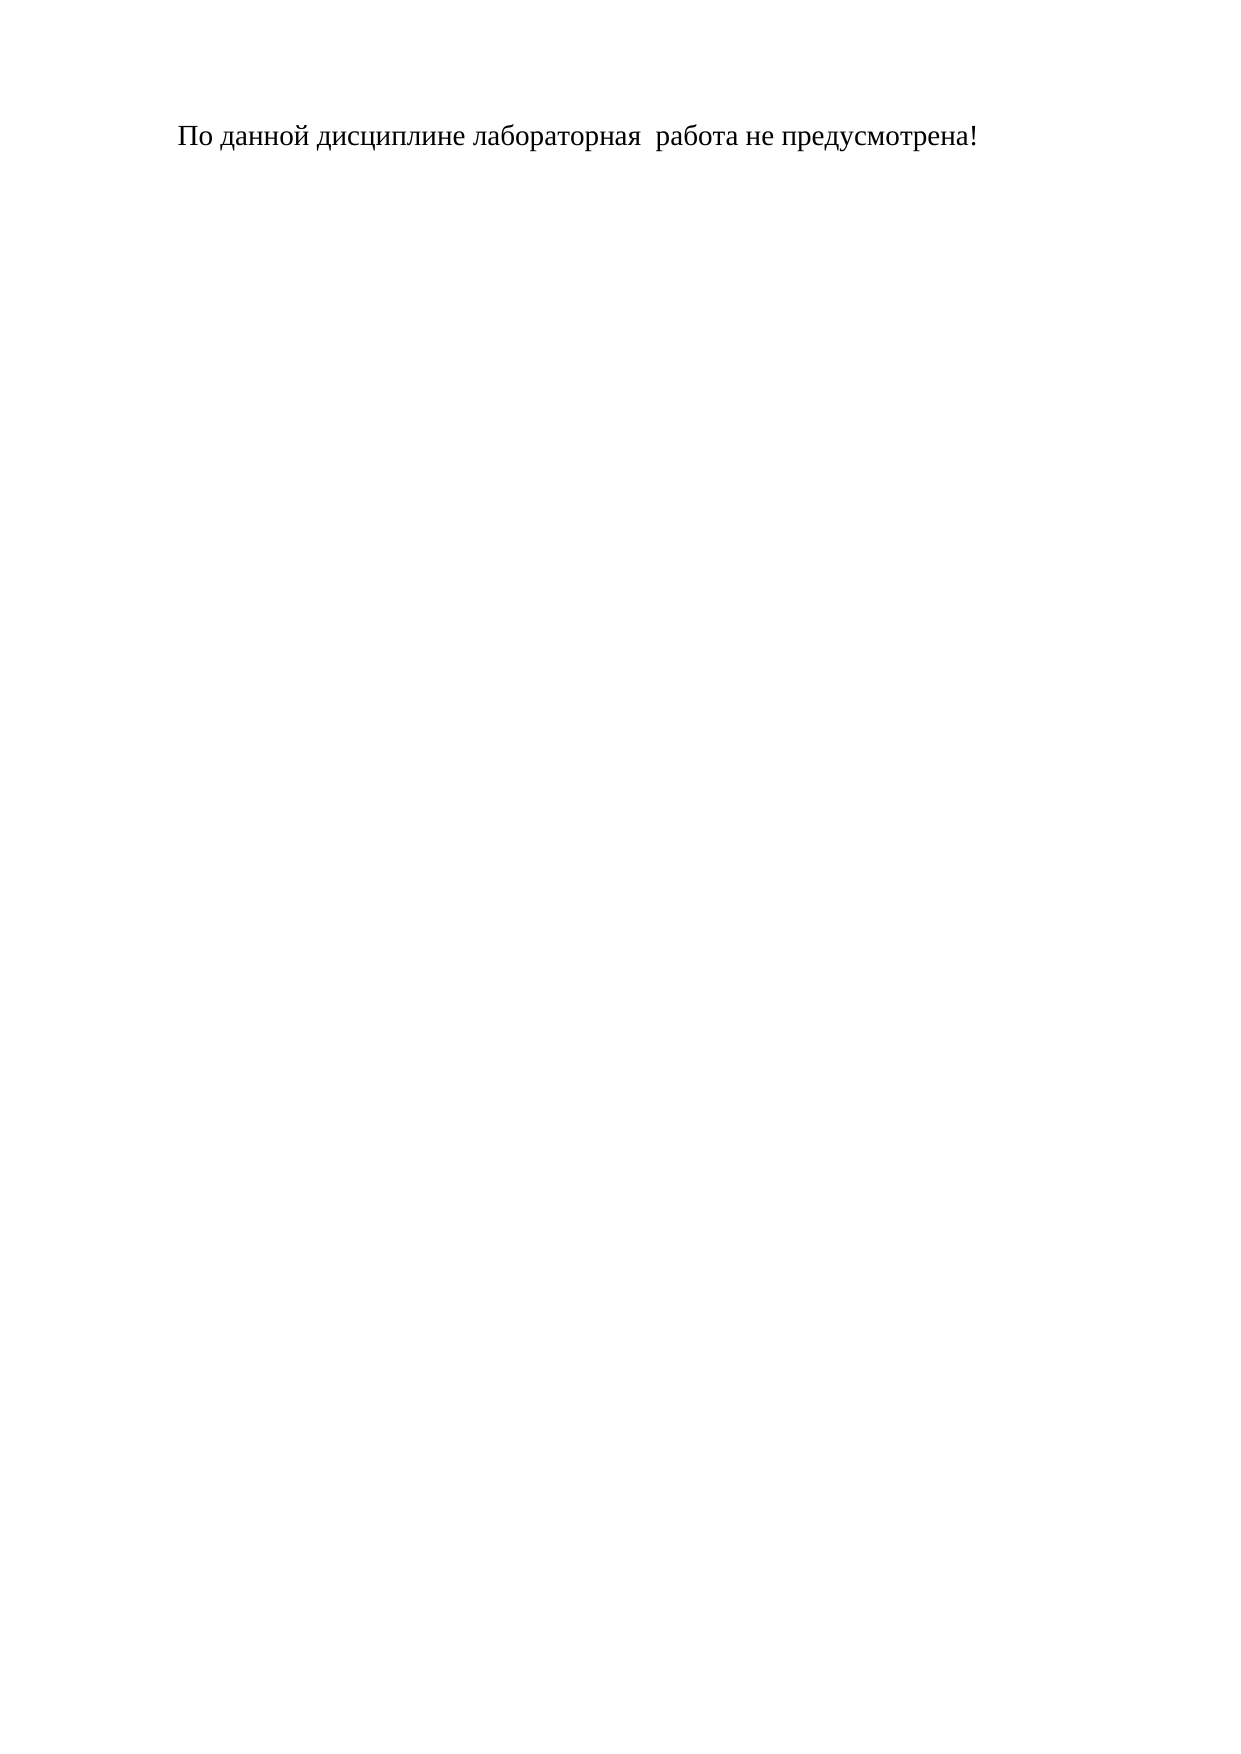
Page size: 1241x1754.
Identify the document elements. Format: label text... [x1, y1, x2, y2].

text По данной дисциплине лабораторная работа не предусмотрена! [177, 118, 1152, 152]
